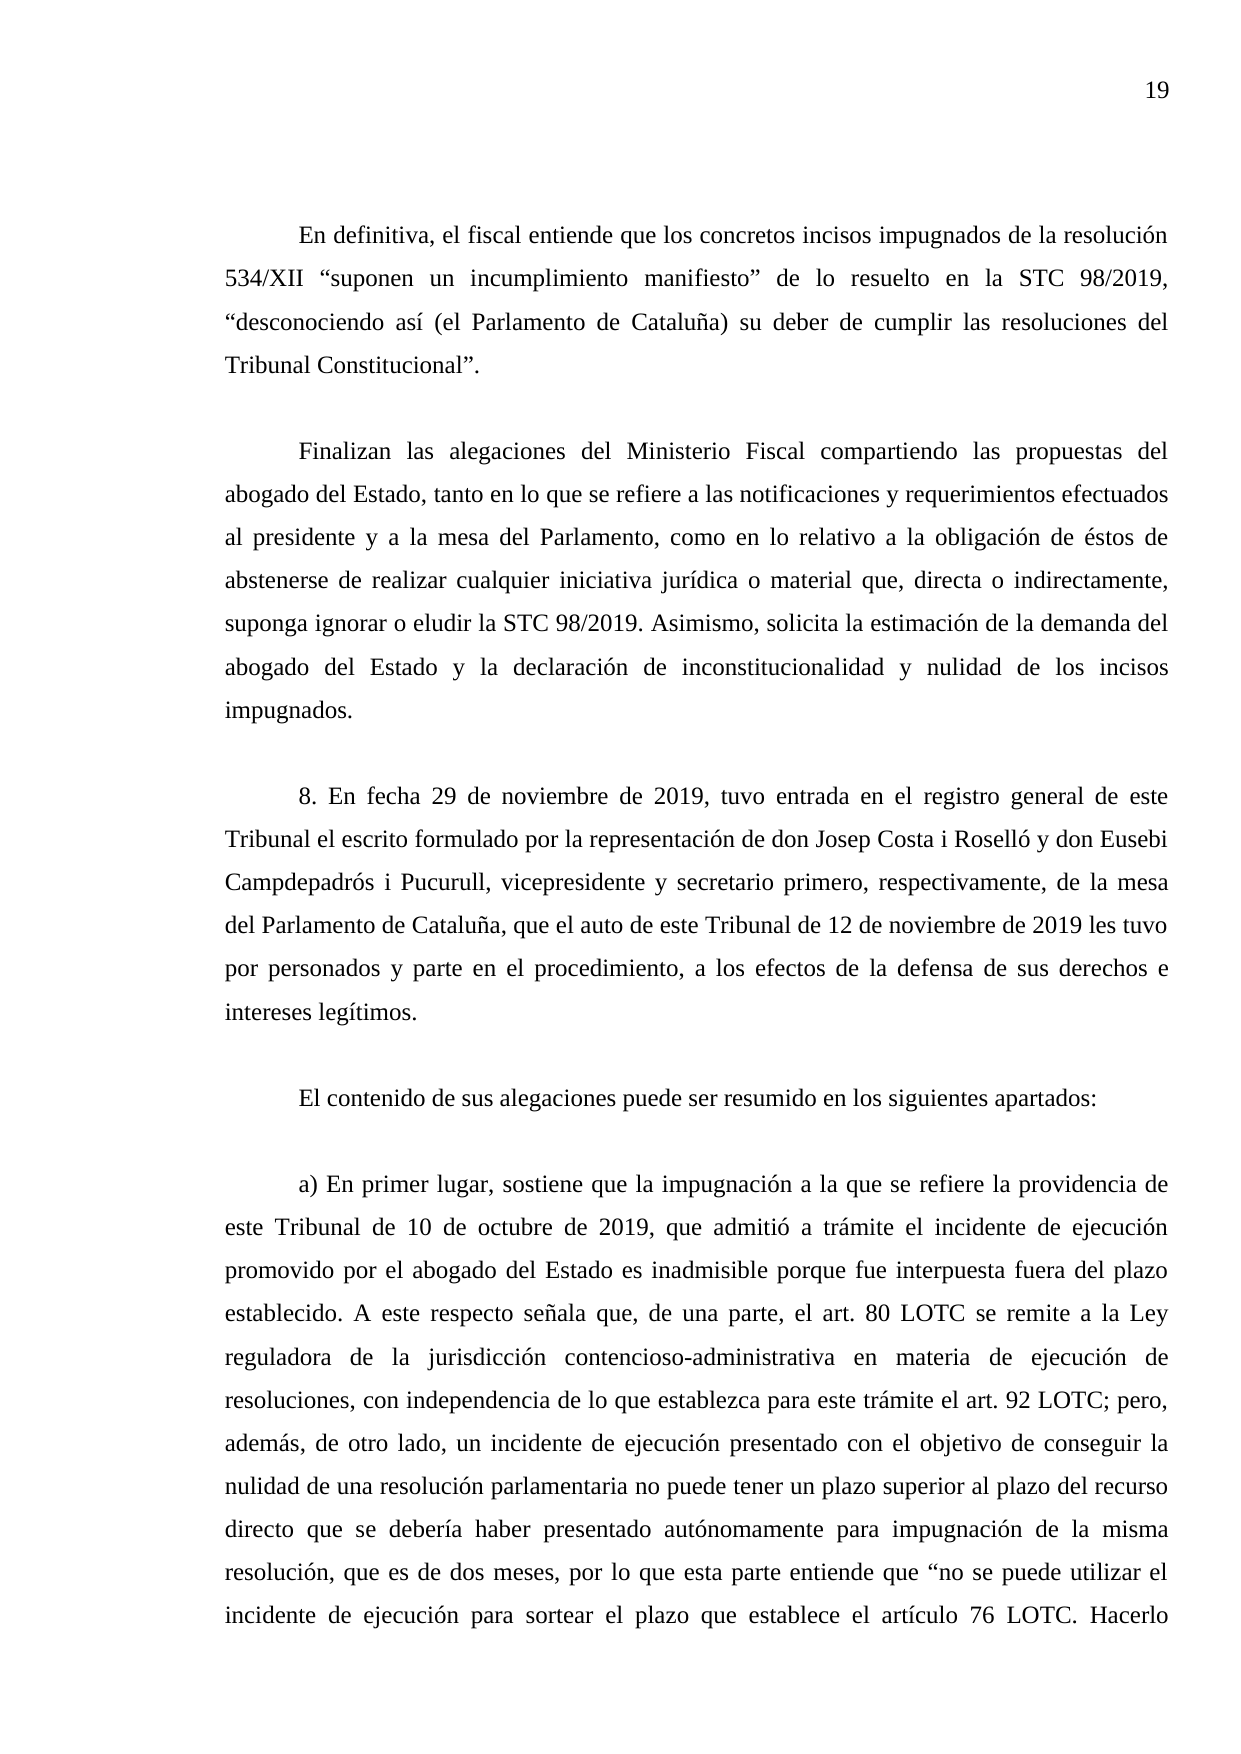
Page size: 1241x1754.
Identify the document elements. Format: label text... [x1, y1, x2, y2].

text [224, 1169, 1169, 1629]
text El contenido de sus alegaciones puede ser resumido en los siguientes apartados: [224, 1083, 1169, 1112]
text Finalizan las alegaciones del Ministerio Fiscal compartiendo las propuestas del abogado del Estado, tanto en lo que se refiere a las notificaciones y requerimientos efectuados al presidente y a la mesa del Parlamento, como en lo relativo a la obligación de éstos de abstenerse de realizar cualquier iniciativa jurídica o material que, directa o indirectamente, suponga ignorar o eludir la STC 98/2019. Asimismo, solicita la estimación de la demanda del abogado del Estado y la declaración de inconstitucionalidad y nulidad de los incisos impugnados. [224, 436, 1169, 723]
text 8. En fecha 29 de noviembre de 2019, tuvo entrada en el registro general de este Tribunal el escrito formulado por la representación de don Josep Costa i Roselló y don Eusebi Campdepadrós i Pucurull, vicepresidente y secretario primero, respectivamente, de la mesa del Parlamento de Cataluña, que el auto de este Tribunal de 12 de noviembre de 2019 les tuvo por personados y parte en el procedimiento, a los efectos de la defensa de sus derechos e intereses legítimos. [224, 781, 1169, 1025]
text En definitiva, el fiscal entiende que los concretos incisos impugnados de la resolución 534/XII “suponen un incumplimiento manifiesto” de lo resuelto en la STC 98/2019, “desconociendo así (el Parlamento de Cataluña) su deber de cumplir las resoluciones del Tribunal Constitucional”. [224, 220, 1169, 378]
